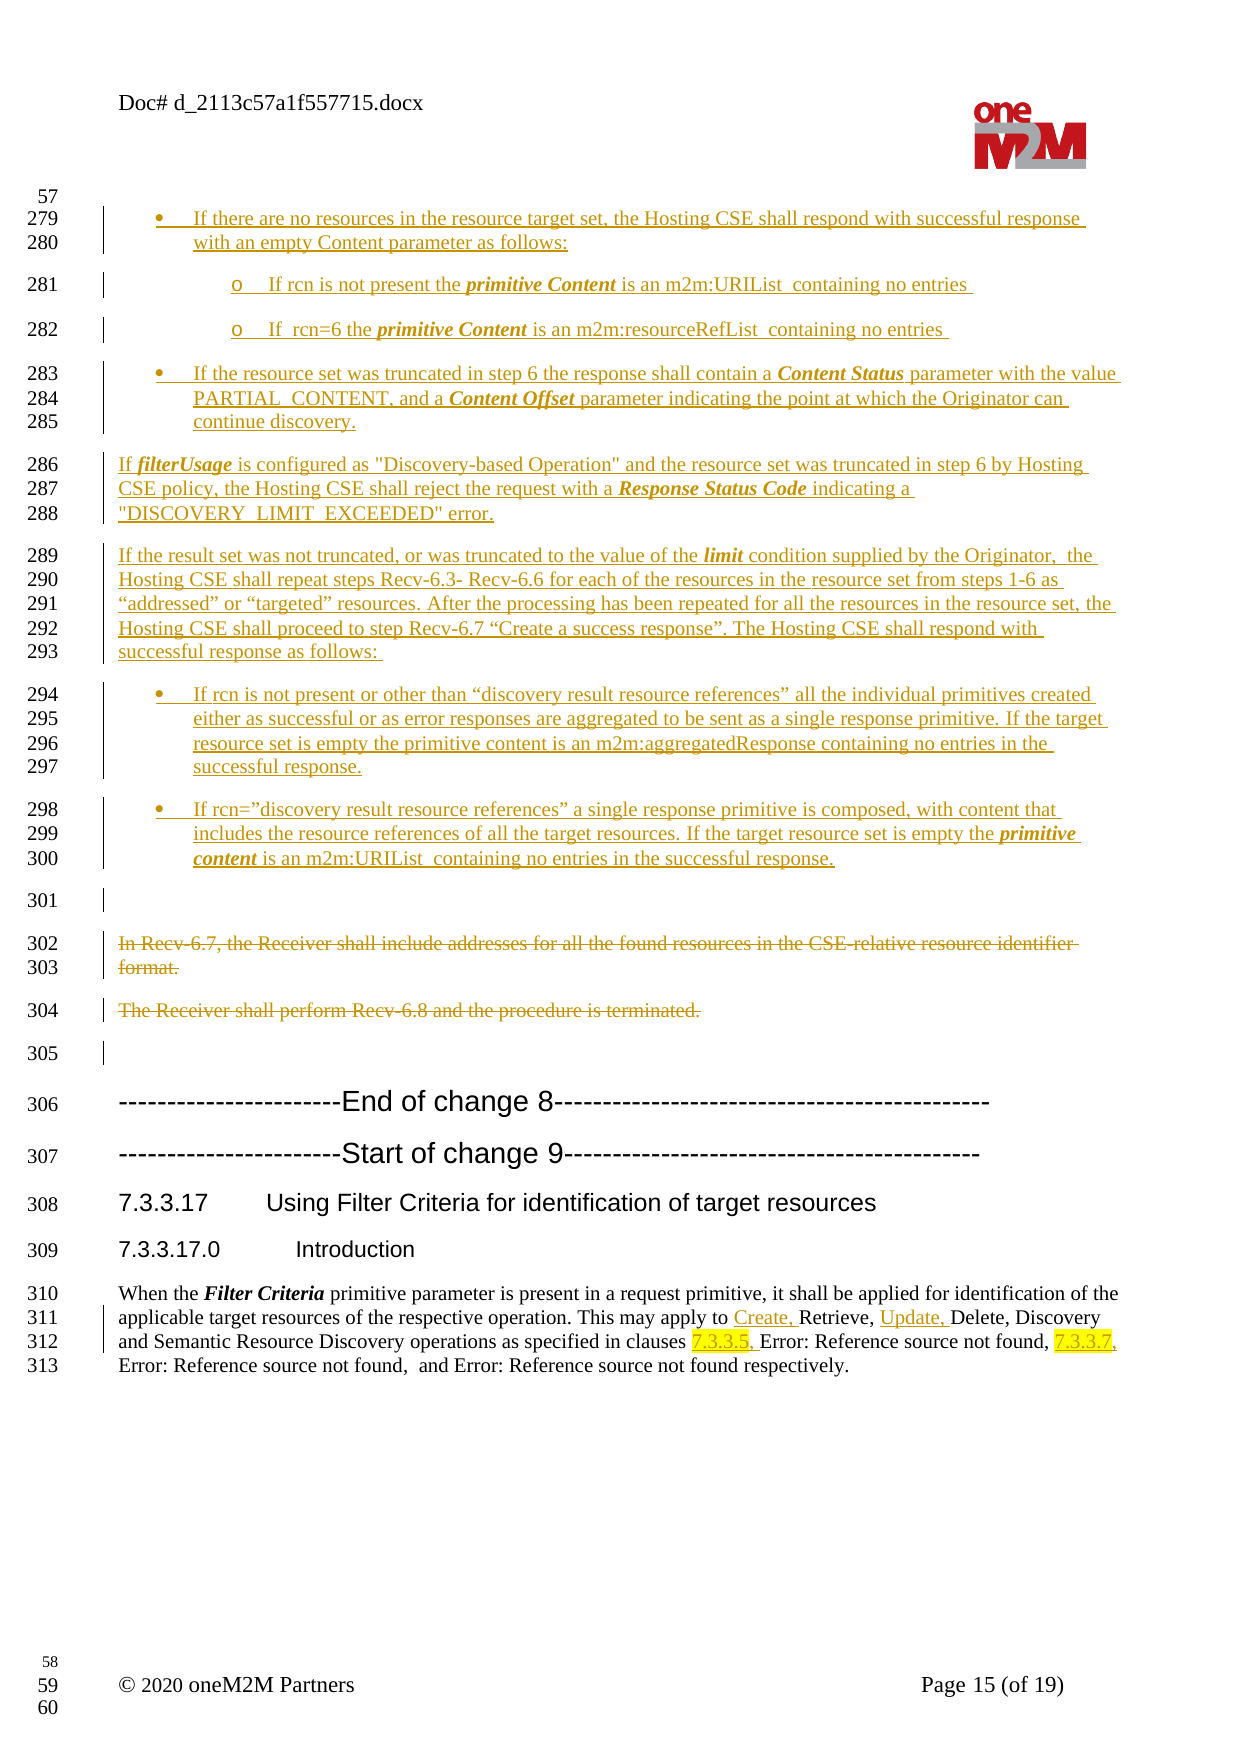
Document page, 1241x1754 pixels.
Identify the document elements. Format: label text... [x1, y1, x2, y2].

picture [960, 88, 1100, 184]
subtitle -----------------------Start of change 9------------------------------------------- [118, 1136, 1122, 1169]
subtitle 7.3.3.17 Using Filter Criteria for identification of target resources [118, 1188, 1122, 1217]
text When the Filter Criteria primitive parameter is present in a request primitive, it shall be applied for identification of the applicable target resources of the respective operation. This may apply to Retrieve, Delete, Discovery and Semantic Resource Discovery operations as specified in clauses 7.3.3.6, 7.3.3.8, 7.3.3.14 and 7.3.3.18 respectively. [118, 1281, 1122, 1377]
subtitle 7.3.3.17.0 Introduction [118, 1236, 1122, 1262]
subtitle -----------------------End of change 8--------------------------------------------- [118, 1083, 1122, 1117]
